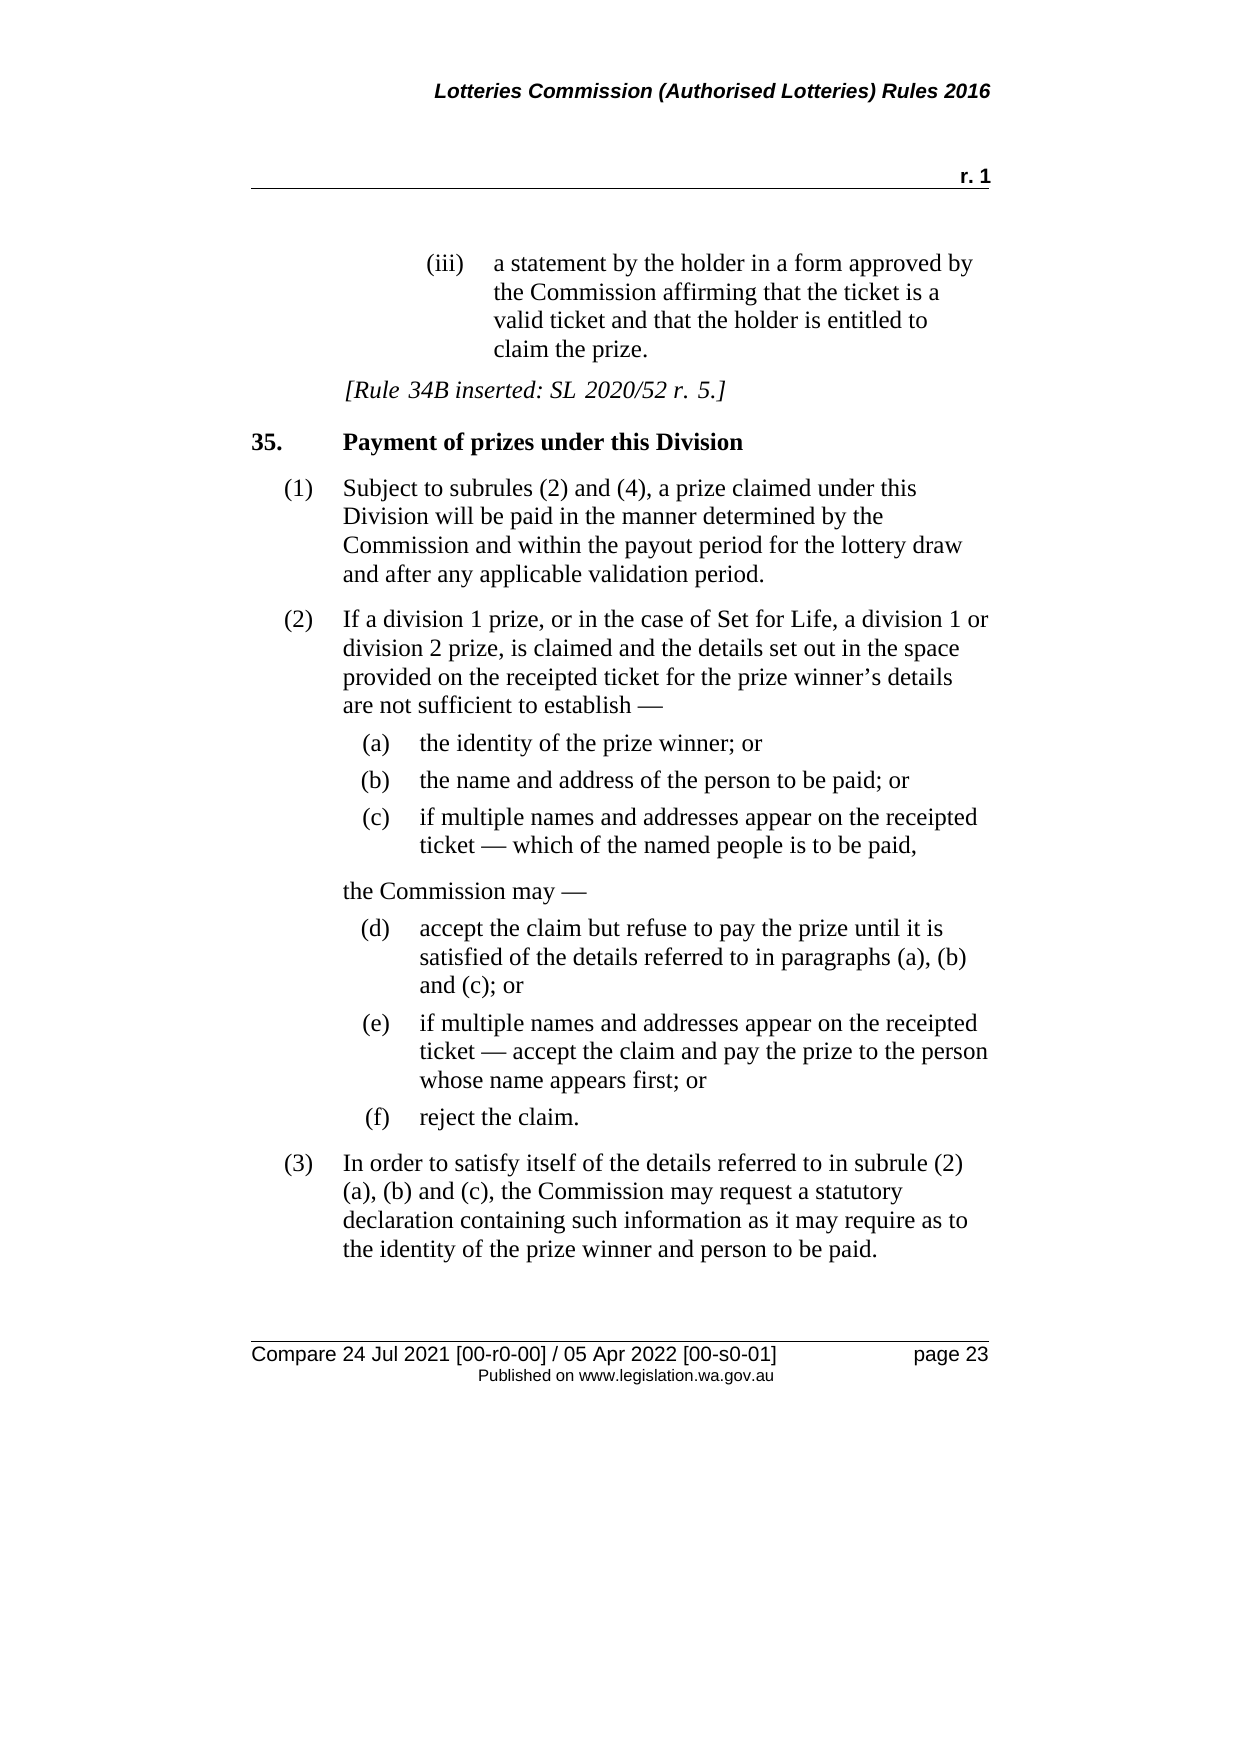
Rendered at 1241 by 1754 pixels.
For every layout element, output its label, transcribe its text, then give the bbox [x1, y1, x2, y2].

text (3) In order to satisfy itself of the details referred to in subrule (2)(a), (b) and (c), the Commission may request a statutory declaration containing such information as it may require as to the identity of the prize winner and person to be paid. [251, 1148, 989, 1263]
subtitle 35. Payment of prizes under this Division [251, 427, 989, 456]
text (1) Subject to subrules (2) and (4), a prize claimed under this Division will be paid in the manner determined by the Commission and within the payout period for the lottery draw and after any applicable validation period. [251, 473, 989, 588]
text (b) the name and address of the person to be paid; or [251, 765, 989, 793]
text (a) the identity of the prize winner; or [251, 728, 989, 756]
text (d) accept the claim but refuse to pay the prize until it is satisfied of the details referred to in paragraphs (a), (b) and (c); or [251, 913, 989, 999]
text (2) If a division 1 prize, or in the case of Set for Life, a division 1 or division 2 prize, is claimed and the details set out in the space provided on the receipted ticket for the prize winner’s details are not sufficient to establish — [251, 604, 989, 719]
text (iii) a statement by the holder in a form approved by the Commission affirming that the ticket is a valid ticket and that the holder is entitled to claim the prize. [251, 248, 989, 363]
text [Rule 34B inserted: SL 2020/52 r. 5.] [251, 376, 989, 404]
text (f) reject the claim. [251, 1102, 989, 1131]
text (e) if multiple names and addresses appear on the receipted ticket — accept the claim and pay the prize to the person whose name appears first; or [251, 1008, 989, 1094]
text the Commission may — [251, 876, 989, 905]
text (c) if multiple names and addresses appear on the receipted ticket — which of the named people is to be paid, [251, 802, 989, 859]
